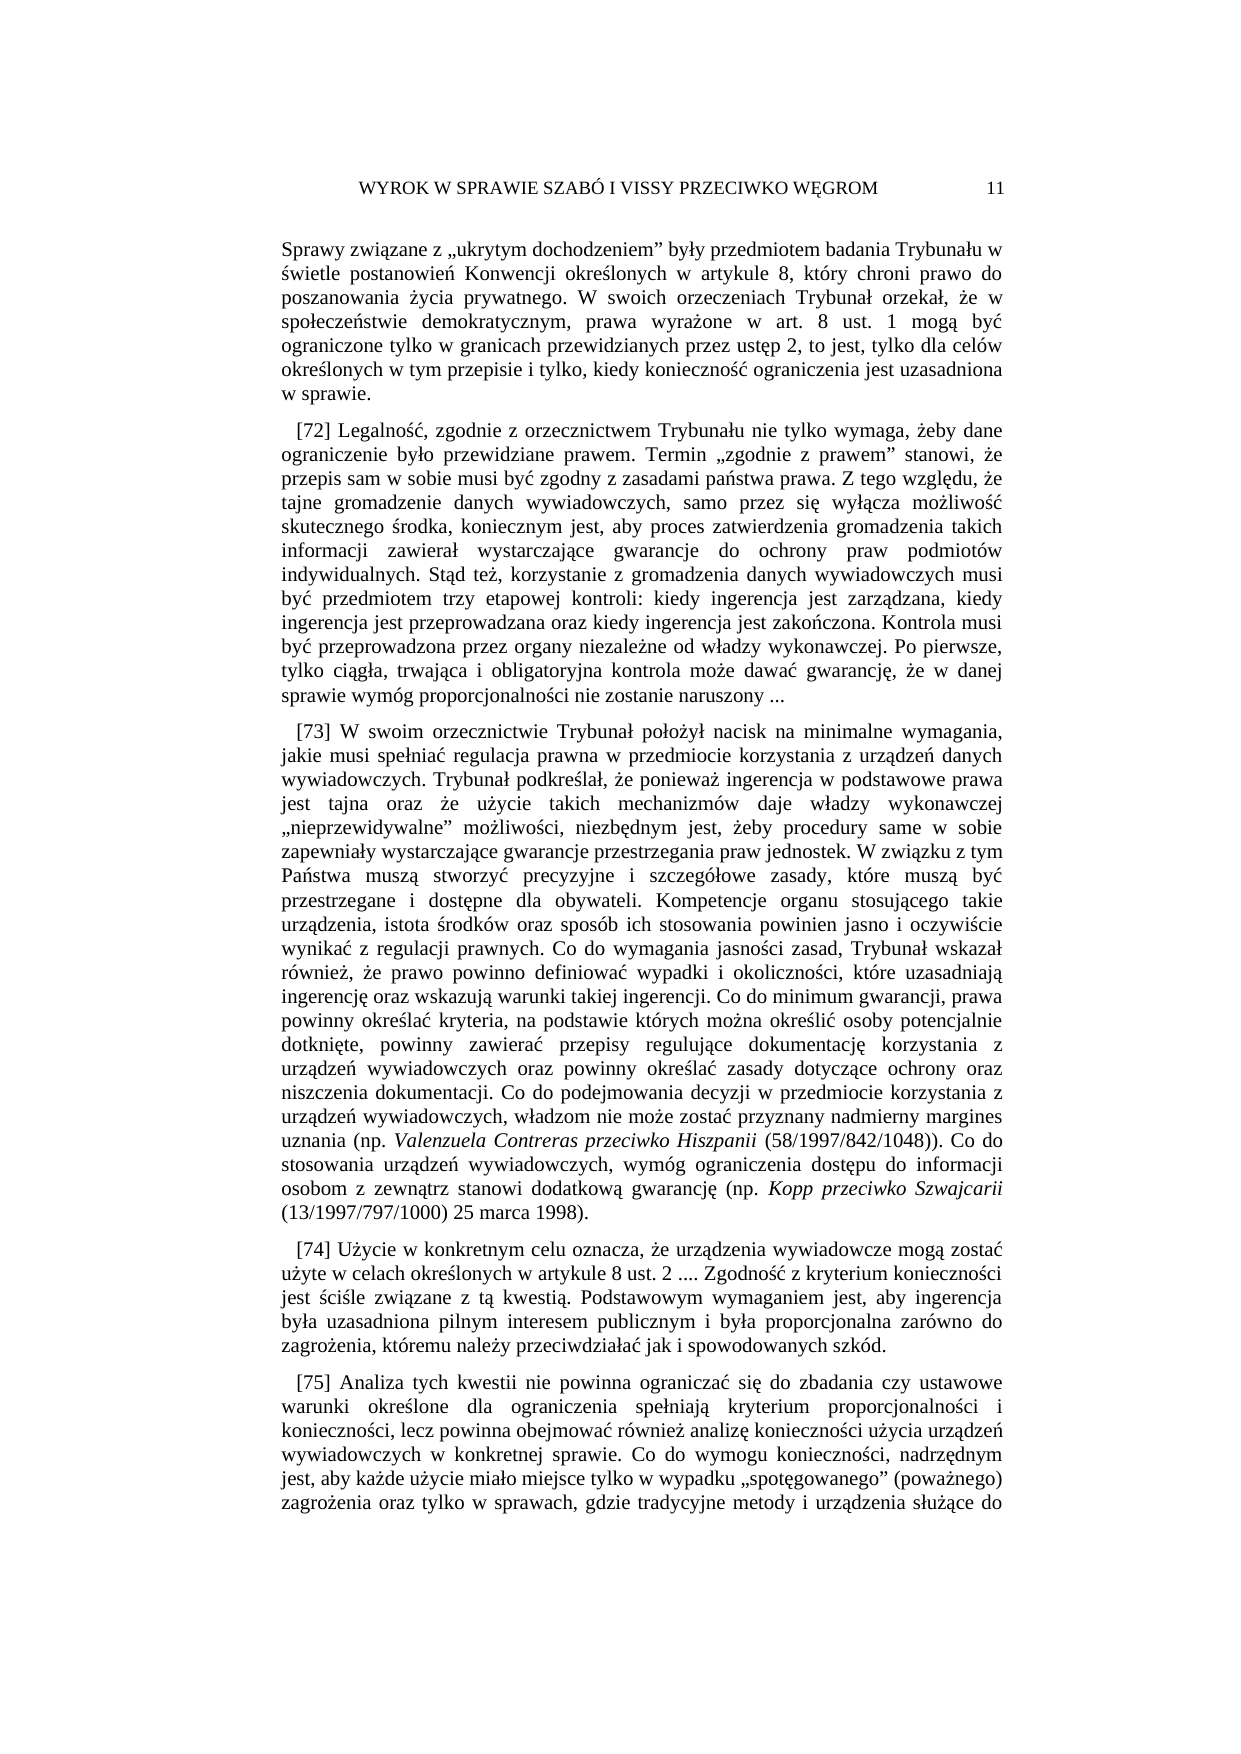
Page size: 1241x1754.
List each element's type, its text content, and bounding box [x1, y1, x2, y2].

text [281, 237, 1003, 405]
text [281, 1370, 1003, 1514]
text [73] W swoim orzecznictwie Trybunał położył nacisk na minimalne wymagania, jakie musi spełniać regulacja prawna w przedmiocie korzystania z urządzeń danych wywiadowczych. Trybunał podkreślał, że ponieważ ingerencja w podstawowe prawa jest tajna oraz że użycie takich mechanizmów daje władzy wykonawczej „nieprzewidywalne” możliwości, niezbędnym jest, żeby procedury same w sobie zapewniały wystarczające gwarancje przestrzegania praw jednostek. W związku z tym Państwa muszą stworzyć precyzyjne i szczegółowe zasady, które muszą być przestrzegane i dostępne dla obywateli. Kompetencje organu stosującego takie urządzenia, istota środków oraz sposób ich stosowania powinien jasno i oczywiście wynikać z regulacji prawnych. Co do wymagania jasności zasad, Trybunał wskazał również, że prawo powinno definiować wypadki i okoliczności, które uzasadniają ingerencję oraz wskazują warunki takiej ingerencji. Co do minimum gwarancji, prawa powinny określać kryteria, na podstawie których można określić osoby potencjalnie dotknięte, powinny zawierać przepisy regulujące dokumentację korzystania z urządzeń wywiadowczych oraz powinny określać zasady dotyczące ochrony oraz niszczenia dokumentacji. Co do podejmowania decyzji w przedmiocie korzystania z urządzeń wywiadowczych, władzom nie może zostać przyznany nadmierny margines uznania (np. Valenzuela Contreras przeciwko Hiszpanii (58/1997/842/1048)). Co do stosowania urządzeń wywiadowczych, wymóg ograniczenia dostępu do informacji osobom z zewnątrz stanowi dodatkową gwarancję (np. Kopp przeciwko Szwajcarii (13/1997/797/1000) 25 marca 1998). [281, 719, 1003, 1224]
text [74] Użycie w konkretnym celu oznacza, że urządzenia wywiadowcze mogą zostać użyte w celach określonych w artykule 8 ust. 2 .... Zgodność z kryterium konieczności jest ściśle związane z tą kwestią. Podstawowym wymaganiem jest, aby ingerencja była uzasadniona pilnym interesem publicznym i była proporcjonalna zarówno do zagrożenia, któremu należy przeciwdziałać jak i spowodowanych szkód. [281, 1237, 1003, 1357]
text [72] Legalność, zgodnie z orzecznictwem Trybunału nie tylko wymaga, żeby dane ograniczenie było przewidziane prawem. Termin „zgodnie z prawem” stanowi, że przepis sam w sobie musi być zgodny z zasadami państwa prawa. Z tego względu, że tajne gromadzenie danych wywiadowczych, samo przez się wyłącza możliwość skutecznego środka, koniecznym jest, aby proces zatwierdzenia gromadzenia takich informacji zawierał wystarczające gwarancje do ochrony praw podmiotów indywidualnych. Stąd też, korzystanie z gromadzenia danych wywiadowczych musi być przedmiotem trzy etapowej kontroli: kiedy ingerencja jest zarządzana, kiedy ingerencja jest przeprowadzana oraz kiedy ingerencja jest zakończona. Kontrola musi być przeprowadzona przez organy niezależne od władzy wykonawczej. Po pierwsze, tylko ciągła, trwająca i obligatoryjna kontrola może dawać gwarancję, że w danej sprawie wymóg proporcjonalności nie zostanie naruszony ... [281, 418, 1003, 707]
